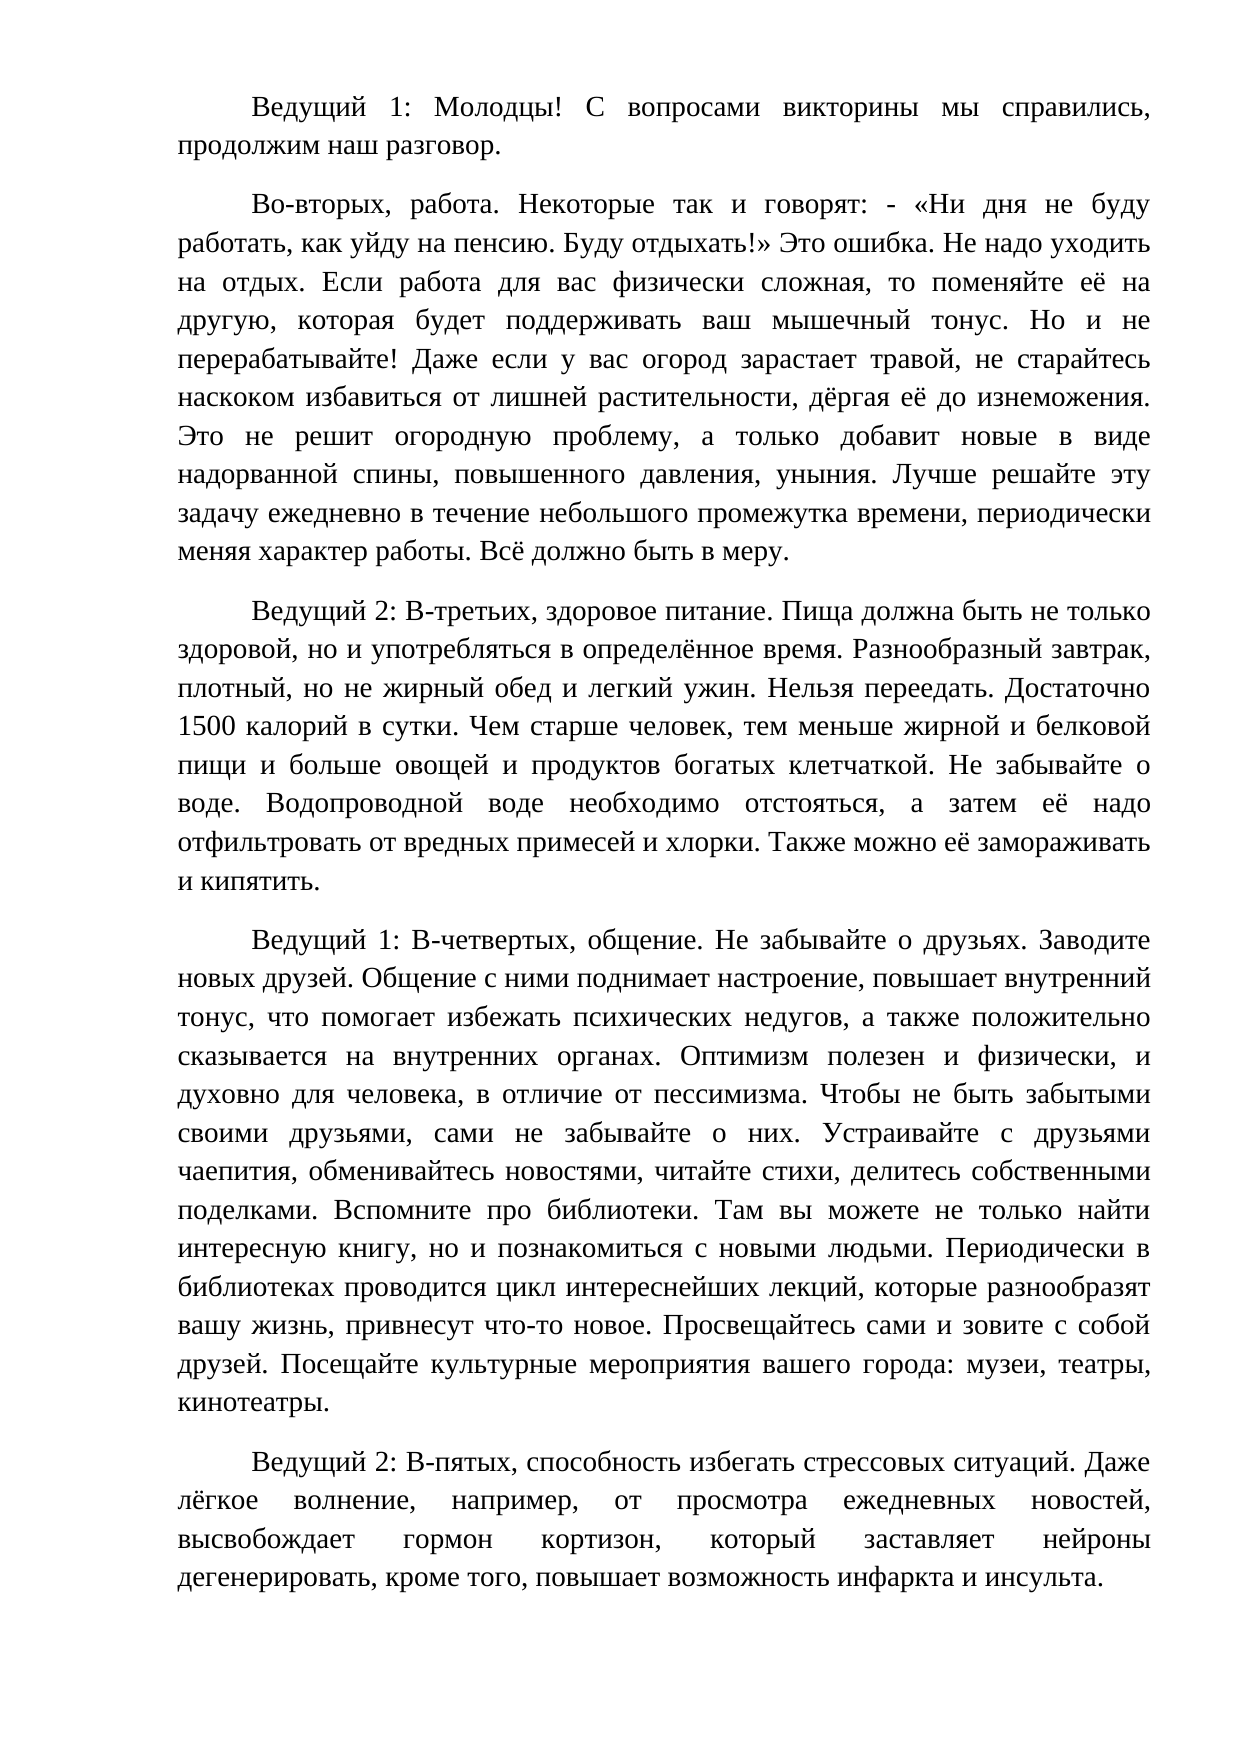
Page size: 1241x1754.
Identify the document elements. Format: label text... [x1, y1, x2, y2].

text Во-вторых, работа. Некоторые так и говорят: - «Ни дня не буду работать, как уйду на пенсию. Буду отдыхать!» Это ошибка. Не надо уходить на отдых. Если работа для вас физически сложная, то поменяйте её на другую, которая будет поддерживать ваш мышечный тонус. Но и не перерабатывайте! Даже если у вас огород зарастает травой, не старайтесь наскоком избавиться от лишней растительности, дёргая её до изнеможения. Это не решит огородную проблему, а только добавит новые в виде надорванной спины, повышенного давления, уныния. Лучше решайте эту задачу ежедневно в течение небольшого промежутка времени, периодически меняя характер работы. Всё должно быть в меру. [177, 187, 1152, 567]
text Ведущий 1: Молодцы! С вопросами викторины мы справились, продолжим наш разговор. [177, 89, 1152, 161]
text Ведущий 2: В-третьих, здоровое питание. Пища должна быть не только здоровой, но и употребляться в определённое время. Разнообразный завтрак, плотный, но не жирный обед и легкий ужин. Нельзя переедать. Достаточно 1500 калорий в сутки. Чем старше человек, тем меньше жирной и белковой пищи и больше овощей и продуктов богатых клетчаткой. Не забывайте о воде. Водопроводной воде необходимо отстояться, а затем её надо отфильтровать от вредных примесей и хлорки. Также можно её замораживать и кипятить. [177, 593, 1152, 896]
text Ведущий 1: В-четвертых, общение. Не забывайте о друзьях. Заводите новых друзей. Общение с ними поднимает настроение, повышает внутренний тонус, что помогает избежать психических недугов, а также положительно сказывается на внутренних органах. Оптимизм полезен и физически, и духовно для человека, в отличие от пессимизма. Чтобы не быть забытыми своими друзьями, сами не забывайте о них. Устраивайте с друзьями чаепития, обменивайтесь новостями, читайте стихи, делитесь собственными поделками. Вспомните про библиотеки. Там вы можете не только найти интересную книгу, но и познакомиться с новыми людьми. Периодически в библиотеках проводится цикл интереснейших лекций, которые разнообразят вашу жизнь, привнесут что-то новое. Просвещайтесь сами и зовите с собой друзей. Посещайте культурные мероприятия вашего города: музеи, театры, кинотеатры. [177, 922, 1152, 1418]
text Ведущий 2: В-пятых, способность избегать стрессовых ситуаций. Даже лёгкое волнение, например, от просмотра ежедневных новостей, высвобождает гормон кортизон, который заставляет нейроны дегенерировать, кроме того, повышает возможность инфаркта и инсульта. [177, 1444, 1152, 1593]
